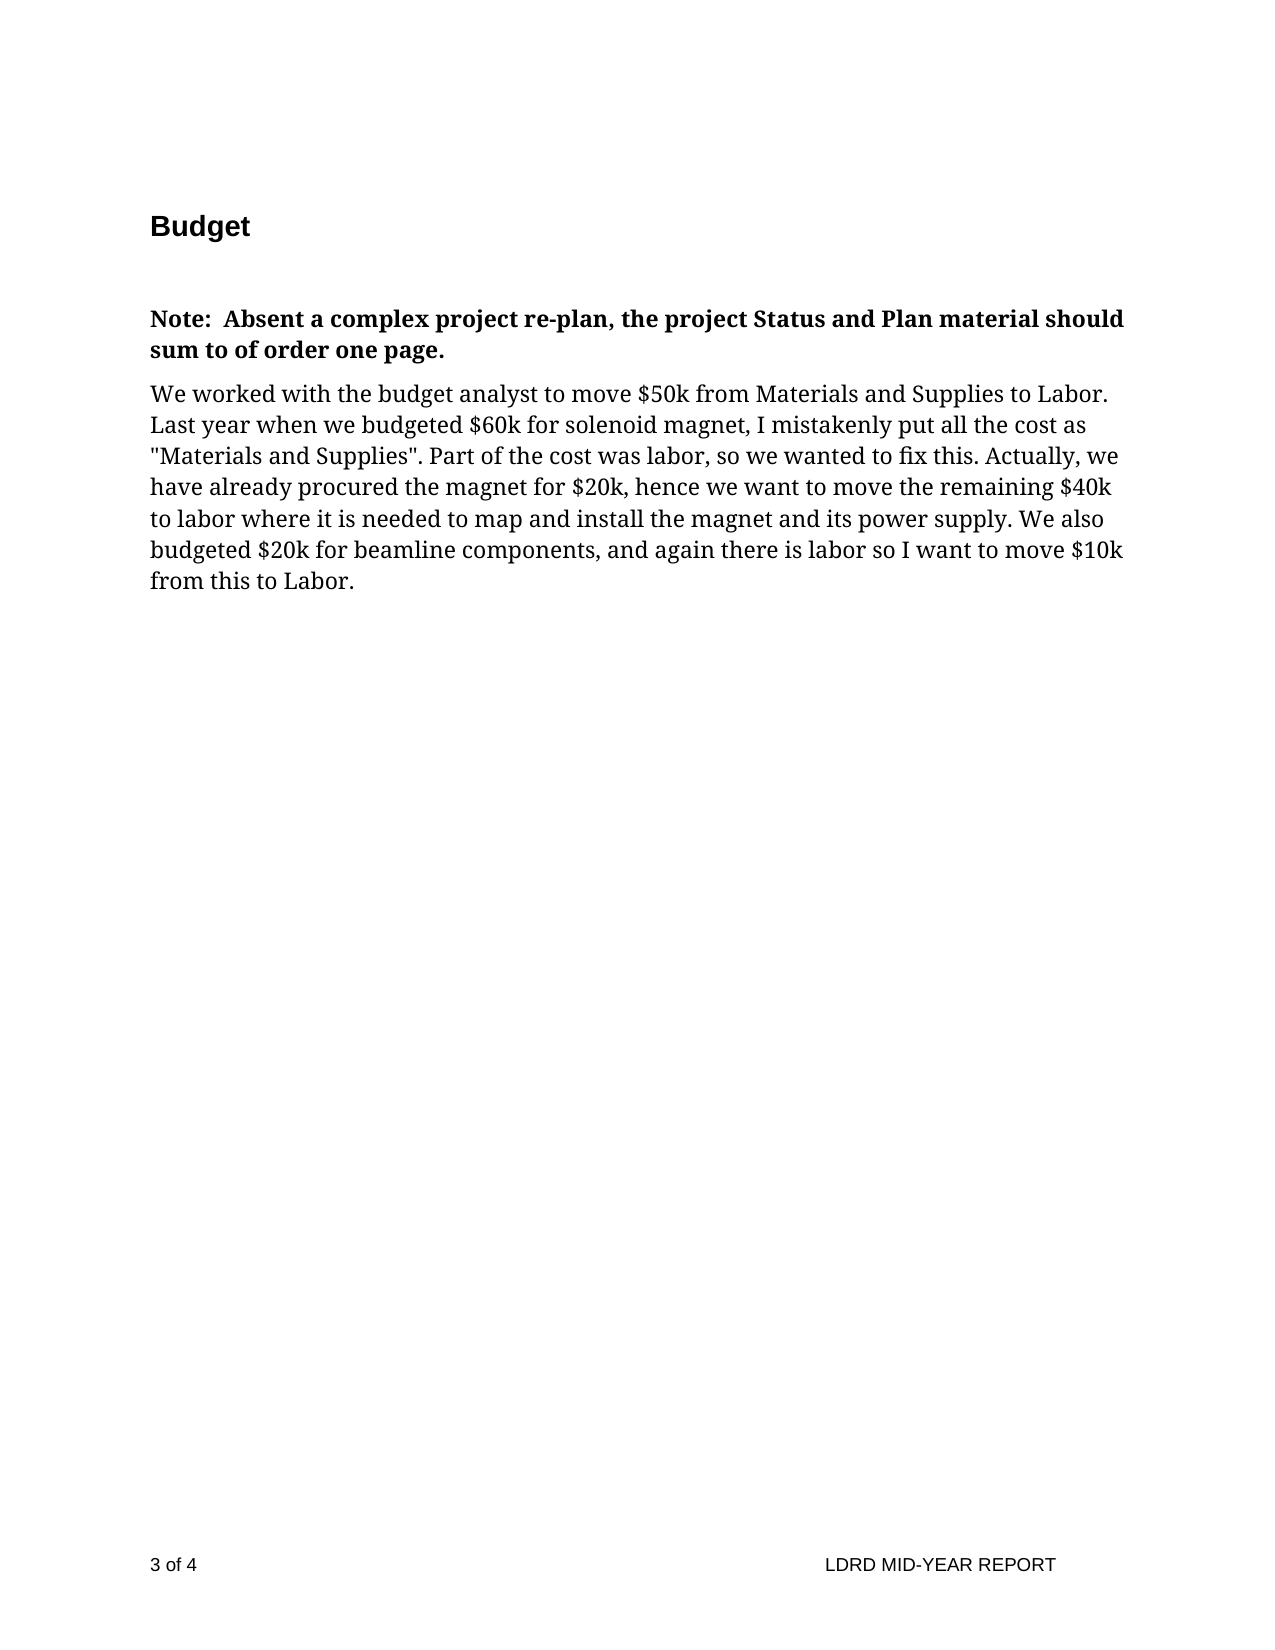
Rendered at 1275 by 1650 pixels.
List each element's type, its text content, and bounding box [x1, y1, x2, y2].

text We worked with the budget analyst to move $50k from Materials and Supplies to Labor. Last year when we budgeted $60k for solenoid magnet, I mistakenly put all the cost as "Materials and Supplies". Part of the cost was labor, so we wanted to fix this. Actually, we have already procured the magnet for $20k, hence we want to move the remaining $40k to labor where it is needed to map and install the magnet and its power supply. We also budgeted $20k for beamline components, and again there is labor so I want to move $10k from this to Labor.Publications [150, 377, 1125, 596]
subtitle Budget [150, 208, 1125, 242]
text Note: Absent a complex project re-plan, the project Status and Plan material should sum to of order one page. [150, 302, 1125, 365]
